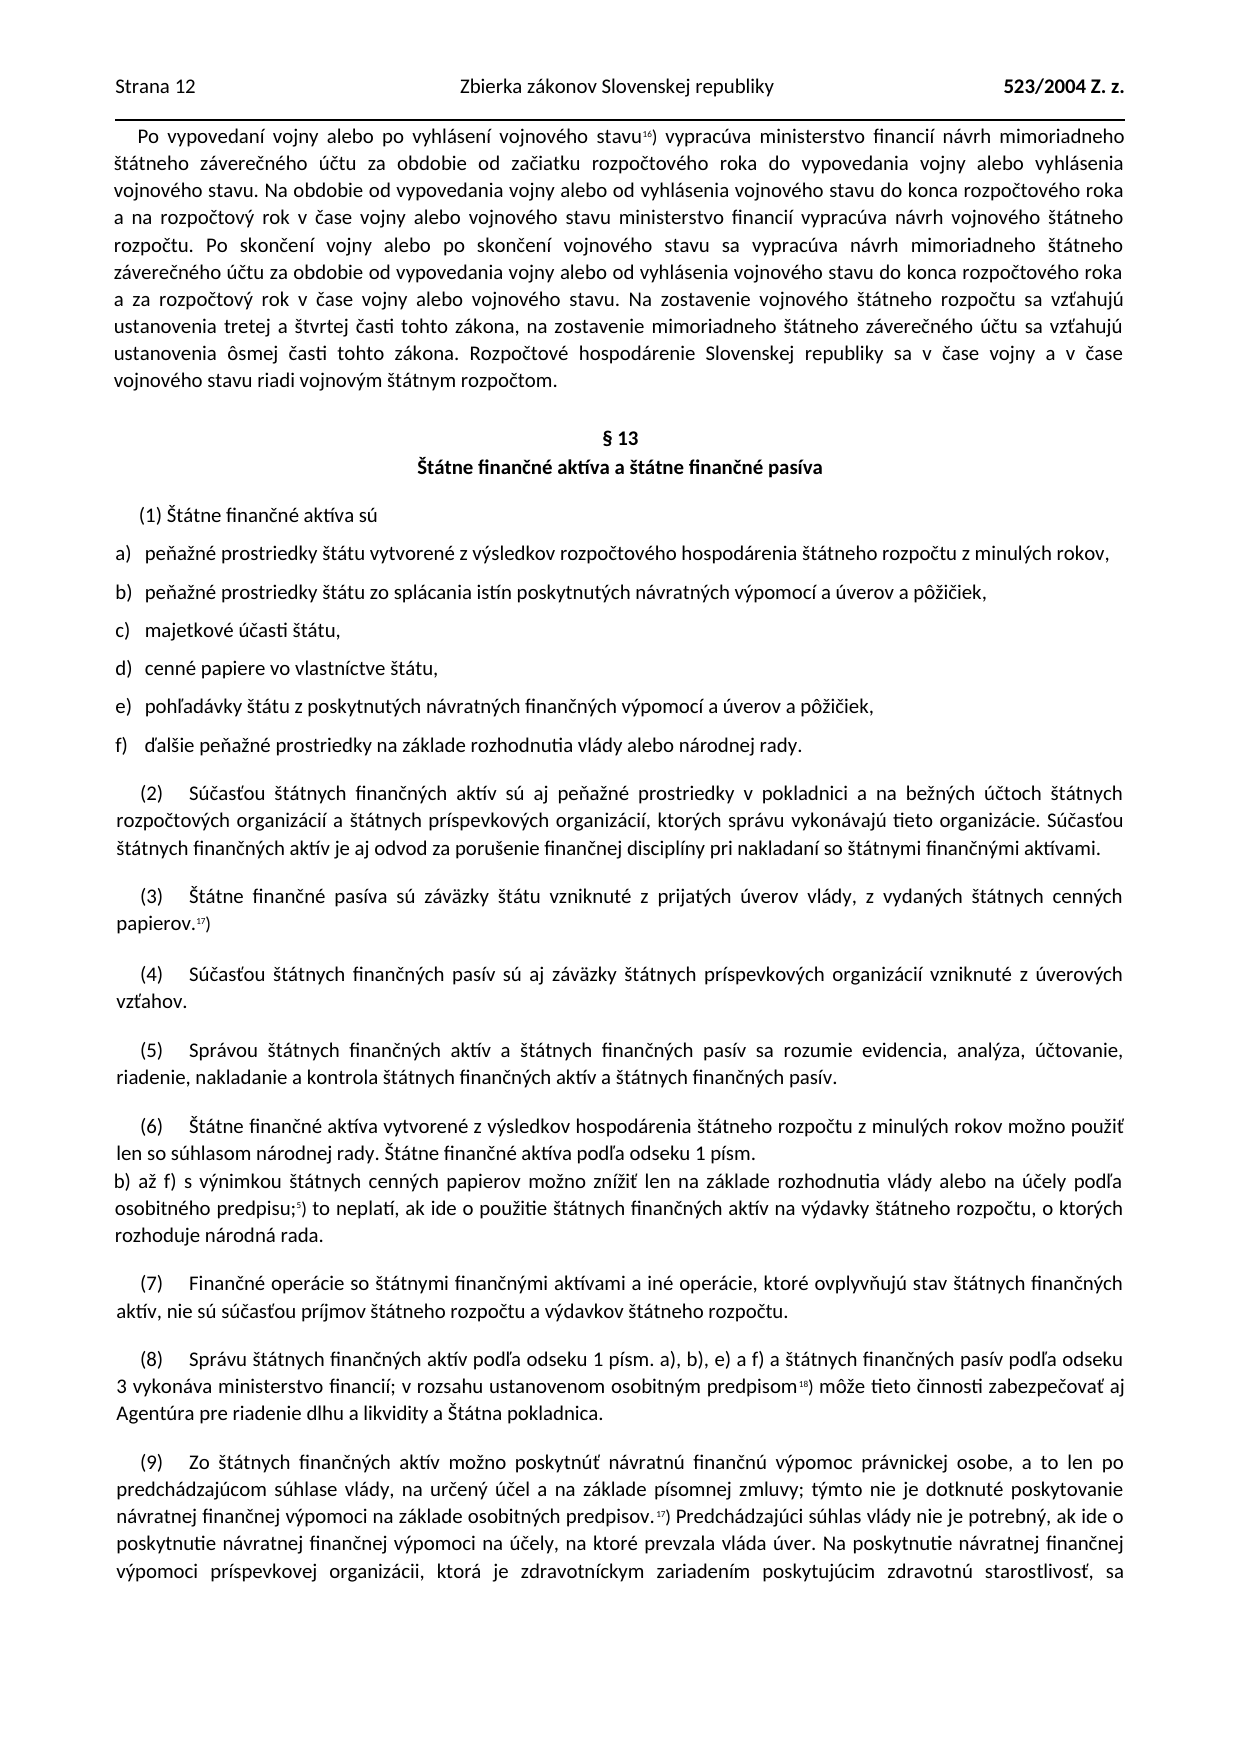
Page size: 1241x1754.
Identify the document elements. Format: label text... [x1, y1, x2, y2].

text (1) Štátne finančné aktíva sú [139, 502, 1125, 528]
text Štátne finančné aktíva a štátne finančné pasíva [126, 454, 1114, 479]
list Správou štátnych finančných aktív a štátnych finančných pasív sa rozumie evidencia, analýza, účtovanie, riadenie, nakladanie a kontrola štátnych finančných aktív a štátnych finančných pasív. [116, 1037, 1125, 1090]
list pohľadávky štátu z poskytnutých návratných finančných výpomocí a úverov a pôžičiek, [115, 694, 1125, 719]
list Správu štátnych finančných aktív podľa odseku 1 písm. a), b), e) a f) a štátnych finančných pasív podľa odseku 3 vykonáva ministerstvo financií; v rozsahu ustanovenom osobitným predpisom18) môže tieto činnosti zabezpečovať aj Agentúra pre riadenie dlhu a likvidity a Štátna pokladnica. [116, 1346, 1125, 1426]
list peňažné prostriedky štátu vytvorené z výsledkov rozpočtového hospodárenia štátneho rozpočtu z minulých rokov, [115, 541, 1125, 566]
list Finančné operácie so štátnymi finančnými aktívami a iné operácie, ktoré ovplyvňujú stav štátnych finančných aktív, nie sú súčasťou príjmov štátneho rozpočtu a výdavkov štátneho rozpočtu. [116, 1271, 1125, 1323]
list Súčasťou štátnych finančných aktív sú aj peňažné prostriedky v pokladnici a na bežných účtoch štátnych rozpočtových organizácií a štátnych príspevkových organizácií, ktorých správu vykonávajú tieto organizácie. Súčasťou štátnych finančných aktív je aj odvod za porušenie finančnej disciplíny pri nakladaní so štátnymi finančnými aktívami. [116, 781, 1125, 860]
list peňažné prostriedky štátu zo splácania istín poskytnutých návratných výpomocí a úverov a pôžičiek, [115, 579, 1125, 604]
list ďalšie peňažné prostriedky na základe rozhodnutia vlády alebo národnej rady. [115, 732, 1125, 757]
text Po vypovedaní vojny alebo po vyhlásení vojnového stavu16) vypracúva ministerstvo financií návrh mimoriadneho štátneho záverečného účtu za obdobie od začiatku rozpočtového roka do vypovedania vojny alebo vyhlásenia vojnového stavu. Na obdobie od vypovedania vojny alebo od vyhlásenia vojnového stavu do konca rozpočtového roka a na rozpočtový rok v čase vojny alebo vojnového stavu ministerstvo financií vypracúva návrh vojnového štátneho rozpočtu. Po skončení vojny alebo po skončení vojnového stavu sa vypracúva návrh mimoriadneho štátneho záverečného účtu za obdobie od vypovedania vojny alebo od vyhlásenia vojnového stavu do konca rozpočtového roka a za rozpočtový rok v čase vojny alebo vojnového stavu. Na zostavenie vojnového štátneho rozpočtu sa vzťahujú ustanovenia tretej a štvrtej časti tohto zákona, na zostavenie mimoriadneho štátneho záverečného účtu sa vzťahujú ustanovenia ôsmej časti tohto zákona. Rozpočtové hospodárenie Slovenskej republiky sa v čase vojny a v čase vojnového stavu riadi vojnovým štátnym rozpočtom. [113, 101, 1125, 393]
list Súčasťou štátnych finančných pasív sú aj záväzky štátnych príspevkových organizácií vzniknuté z úverových vzťahov. [116, 962, 1125, 1014]
list Štátne finančné pasíva sú záväzky štátu vzniknuté z prijatých úverov vlády, z vydaných štátnych cenných papierov.17) [116, 883, 1125, 936]
list Štátne finančné aktíva vytvorené z výsledkov hospodárenia štátneho rozpočtu z minulých rokov možno použiť len so súhlasom národnej rady. Štátne finančné aktíva podľa odseku 1 písm. [116, 1113, 1125, 1165]
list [116, 1449, 1125, 1583]
list majetkové účasti štátu, [115, 617, 1125, 642]
text § 13 [126, 426, 1114, 451]
text b) až f) s výnimkou štátnych cenných papierov možno znížiť len na základe rozhodnutia vlády alebo na účely podľa osobitného predpisu;5) to neplatí, ak ide o použitie štátnych finančných aktív na výdavky štátneho rozpočtu, o ktorých rozhoduje národná rada. [113, 1168, 1125, 1248]
list cenné papiere vo vlastníctve štátu, [115, 655, 1125, 681]
